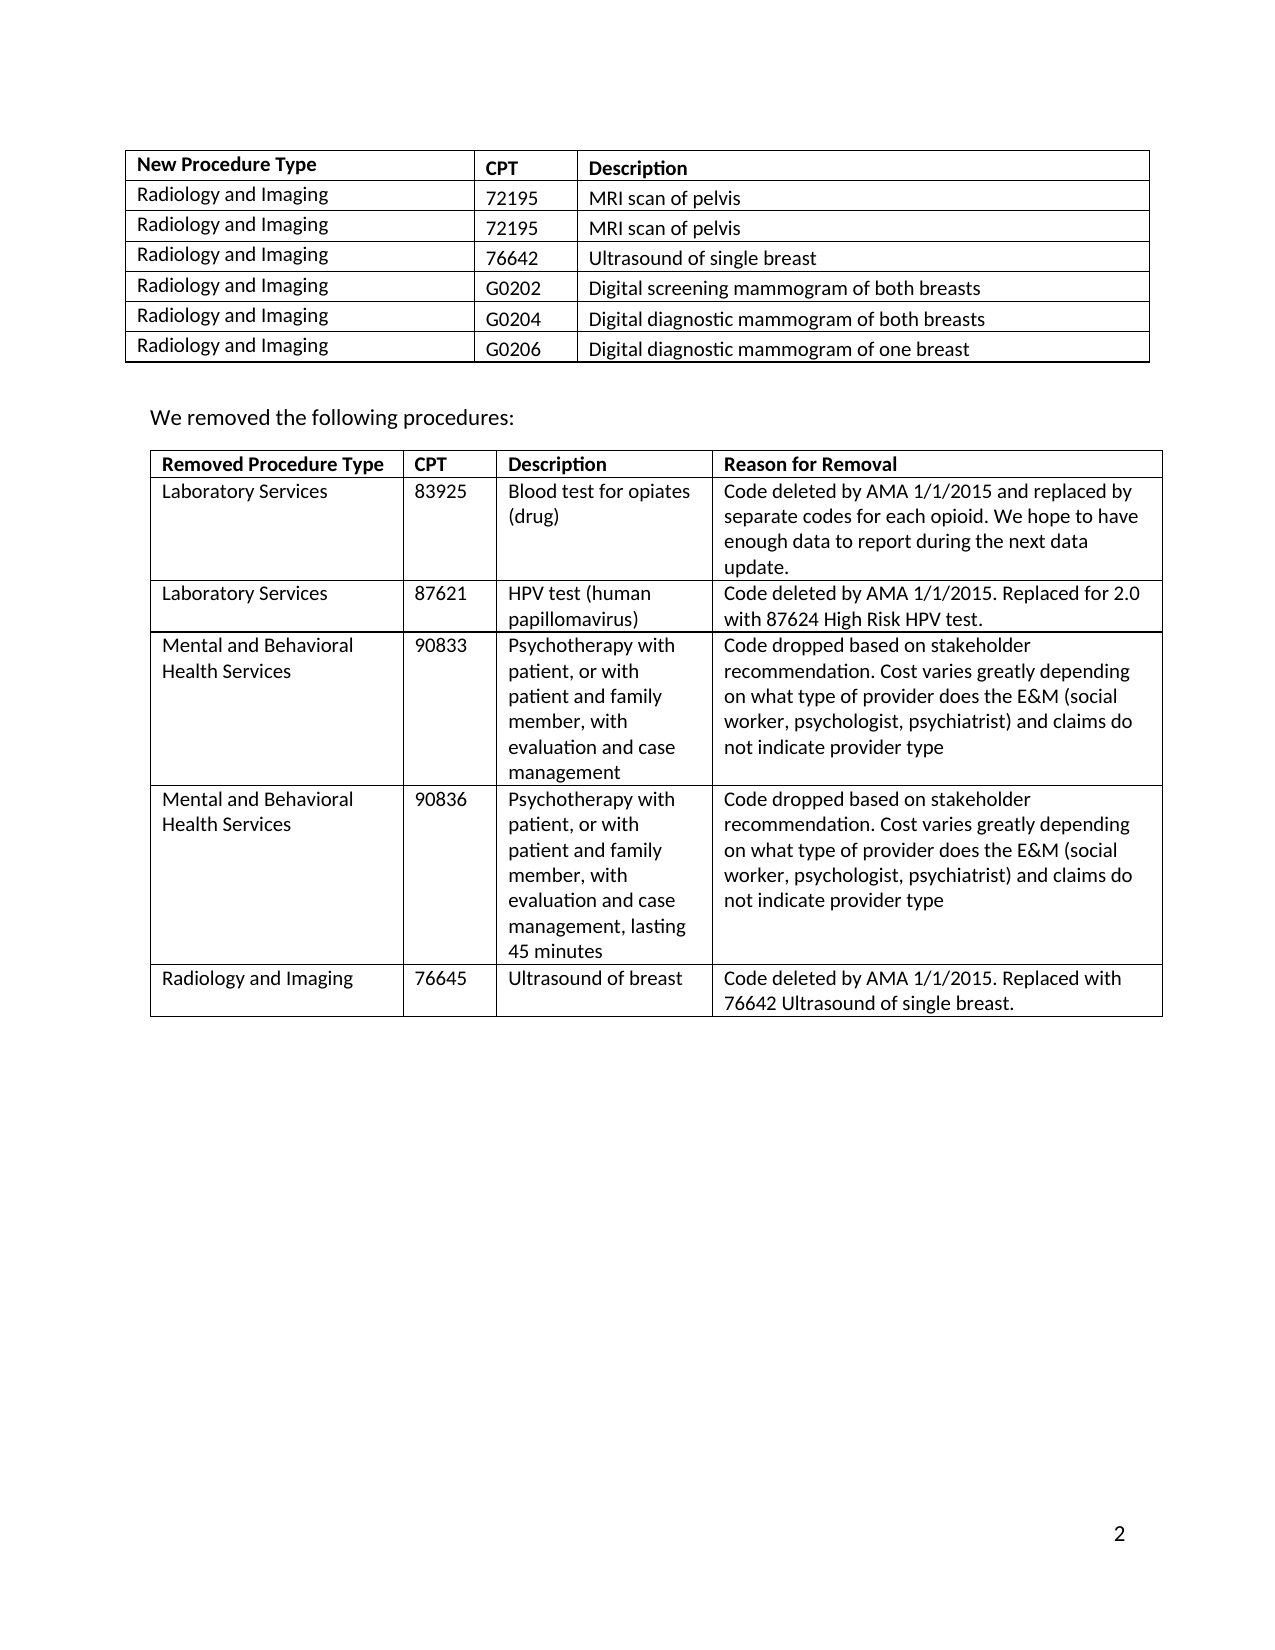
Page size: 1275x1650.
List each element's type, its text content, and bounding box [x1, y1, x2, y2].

table_cell HPV test (human papillomavirus) [497, 581, 712, 631]
table_cell 72195 [475, 211, 577, 241]
table_cell 76645 [404, 965, 496, 1016]
table_cell Psychotherapy with patient, or with patient and family member, with evaluation and case management, lasting 45 minutes [497, 786, 712, 964]
table_cell G0204 [475, 302, 577, 331]
table_cell Psychotherapy with patient, or with patient and family member, with evaluation and case management [497, 633, 712, 785]
table_cell Radiology and Imaging [126, 242, 474, 271]
table_header Reason for Removal [713, 451, 1162, 477]
table_cell 90836 [404, 786, 496, 964]
table_cell Code deleted by AMA 1/1/2015. Replaced with 76642 Ultrasound of single breast. [713, 965, 1162, 1016]
table_cell 76642 [475, 242, 577, 271]
table_cell Radiology and Imaging [126, 302, 474, 331]
table_cell Mental and Behavioral Health Services [151, 633, 403, 785]
table_cell Code dropped based on stakeholder recommendation. Cost varies greatly depending on what type of provider does the E&M (social worker, psychologist, psychiatrist) and claims do not indicate provider type [713, 786, 1162, 964]
table_header CPT [404, 451, 496, 477]
table_cell G0202 [475, 272, 577, 301]
table_cell Ultrasound of single breast [578, 242, 1149, 271]
table_header Removed Procedure Type [151, 451, 403, 477]
table_header Description [578, 151, 1149, 180]
table_cell Code dropped based on stakeholder recommendation. Cost varies greatly depending on what type of provider does the E&M (social worker, psychologist, psychiatrist) and claims do not indicate provider type [713, 633, 1162, 785]
table_cell 90833 [404, 633, 496, 785]
text We removed the following procedures: [150, 403, 1125, 432]
table_cell G0206 [475, 332, 577, 361]
table_cell Code deleted by AMA 1/1/2015 and replaced by separate codes for each opioid. We hope to have enough data to report during the next data update. [713, 478, 1162, 579]
table_cell 83925 [404, 478, 496, 579]
table_header CPT [475, 151, 577, 180]
table_header New Procedure Type [126, 151, 474, 180]
table_cell 87621 [404, 581, 496, 631]
table_cell Radiology and Imaging [126, 181, 474, 210]
table_cell MRI scan of pelvis [578, 181, 1149, 210]
table_cell Laboratory Services [151, 478, 403, 579]
table_cell Laboratory Services [151, 581, 403, 631]
table_cell Radiology and Imaging [151, 965, 403, 1016]
table_cell Mental and Behavioral Health Services [151, 786, 403, 964]
table_cell Blood test for opiates (drug) [497, 478, 712, 579]
table_header Description [497, 451, 712, 477]
table_cell MRI scan of pelvis [578, 211, 1149, 241]
table_cell Radiology and Imaging [126, 272, 474, 301]
table_cell Digital diagnostic mammogram of both breasts [578, 302, 1149, 331]
table_cell Digital diagnostic mammogram of one breast [578, 332, 1149, 361]
table_cell Radiology and Imaging [126, 211, 474, 241]
table_cell Radiology and Imaging [126, 332, 474, 361]
table_cell Ultrasound of breast [497, 965, 712, 1016]
table_cell Digital screening mammogram of both breasts [578, 272, 1149, 301]
table_cell 72195 [475, 181, 577, 210]
table_cell Code deleted by AMA 1/1/2015. Replaced for 2.0 with 87624 High Risk HPV test. [713, 581, 1162, 631]
